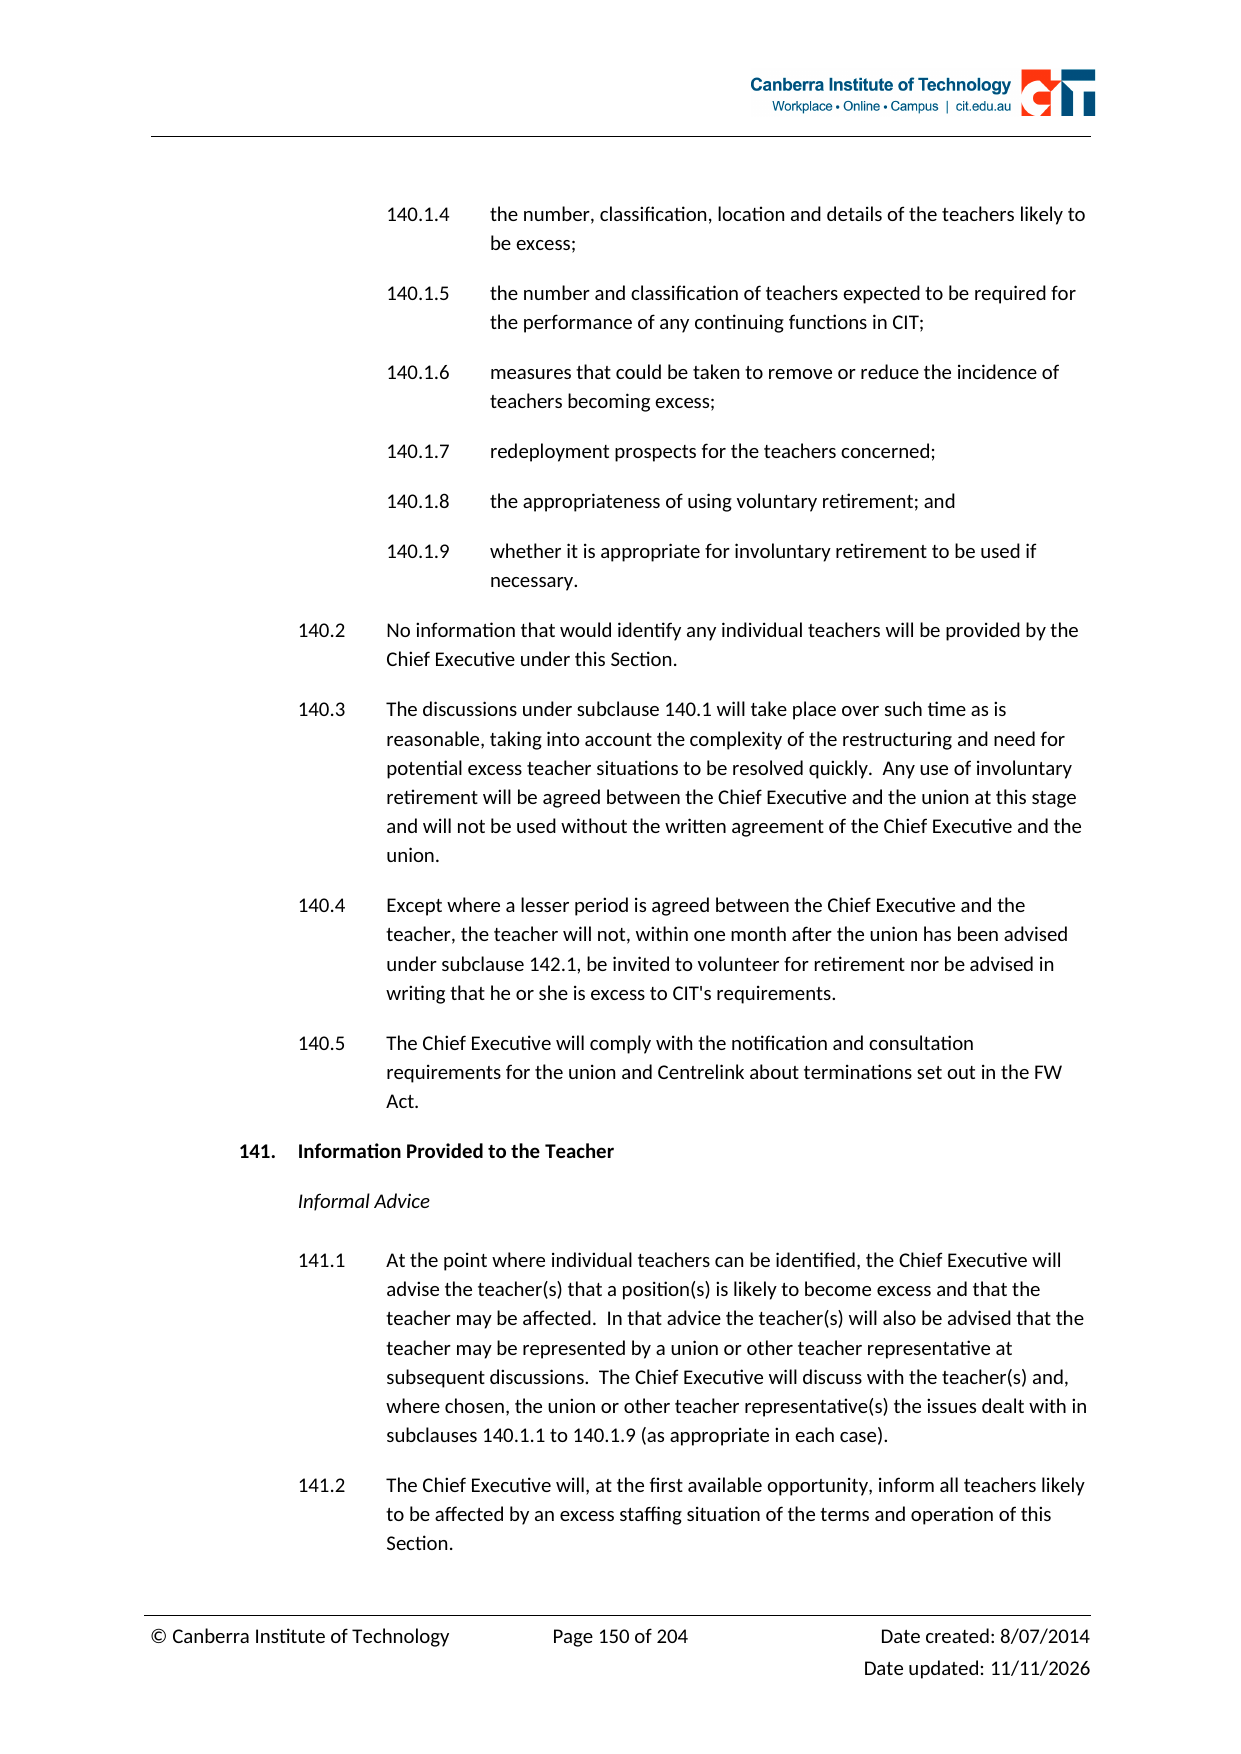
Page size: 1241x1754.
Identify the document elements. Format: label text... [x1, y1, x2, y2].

text The discussions under subclause 140.1 will take place over such time as is reasonable, taking into account the complexity of the restructuring and need for potential excess teacher situations to be resolved quickly. Any use of involuntary retirement will be agreed between the Chief Executive and the union at this stage and will not be used without the written agreement of the Chief Executive and the union. [298, 697, 1090, 868]
text No information that would identify any individual teachers will be provided by the Chief Executive under this Section. [298, 617, 1090, 672]
text The Chief Executive will comply with the notification and consultation requirements for the union and Centrelink about terminations set out in the FW Act. [298, 1030, 1090, 1114]
text the number and classification of teachers expected to be required for the performance of any continuing functions in CIT; [386, 280, 1090, 334]
picture [751, 68, 1096, 117]
text The Chief Executive will, at the first available opportunity, inform all teachers likely to be affected by an excess staffing situation of the terms and operation of this Section. [298, 1472, 1090, 1556]
text At the point where individual teachers can be identified, the Chief Executive will advise the teacher(s) that a position(s) is likely to become excess and that the teacher may be affected. In that advice the teacher(s) will also be advised that the teacher may be represented by a union or other teacher representative at subsequent discussions. The Chief Executive will discuss with the teacher(s) and, where chosen, the union or other teacher representative(s) the issues dealt with in subclauses 140.1.1 to 140.1.9 (as appropriate in each case). [298, 1247, 1090, 1448]
text measures that could be taken to remove or reduce the incidence of teachers becoming excess; [386, 359, 1090, 414]
text Except where a lesser period is agreed between the Chief Executive and the teacher, the teacher will not, within one month after the union has been advised under subclause 142.1, be invited to volunteer for retirement nor be advised in writing that he or she is excess to CIT's requirements. [298, 892, 1090, 1005]
text whether it is appropriate for involuntary retirement to be used if necessary. [386, 538, 1090, 593]
subtitle Information Provided to the Teacher [239, 1138, 1090, 1164]
text redeployment prospects for the teachers concerned; [386, 438, 1090, 464]
text Informal Advice [298, 1188, 1090, 1214]
text the number, classification, location and details of the teachers likely to be excess; [386, 201, 1090, 255]
text the appropriateness of using voluntary retirement; and [386, 488, 1090, 514]
